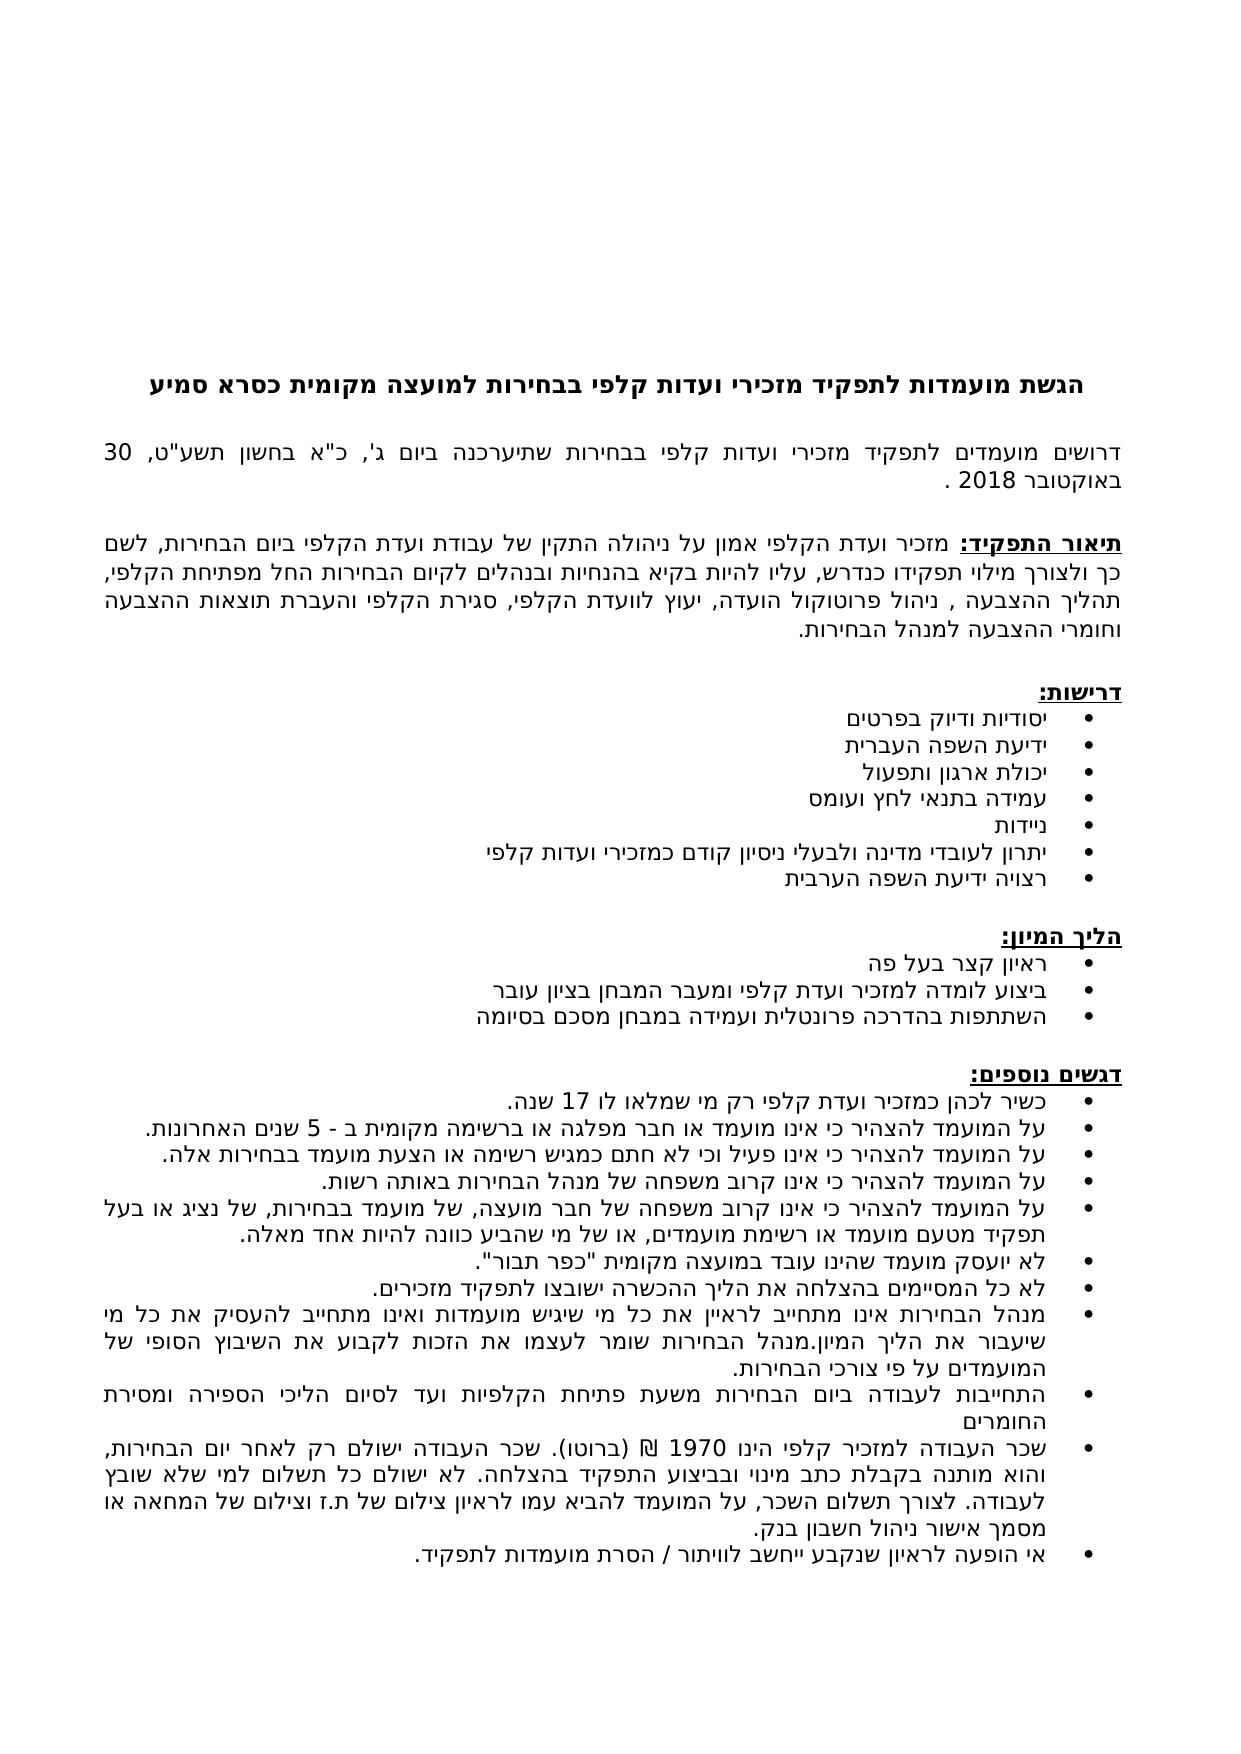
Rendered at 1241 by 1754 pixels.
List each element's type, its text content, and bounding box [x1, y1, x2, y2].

text דגשים נוספים: [103, 1061, 1122, 1088]
text תיאור התפקיד: מזכיר ועדת הקלפי אמון על ניהולה התקין של עבודת ועדת הקלפי ביום הבחירות, לשם כך ולצורך מילוי תפקידו כנדרש, עליו להיות בקיא בהנחיות ובנהלים לקיום הבחירות החל מפתיחת הקלפי, תהליך ההצבעה , ניהול פרוטוקול הועדה, יעוץ לוועדת הקלפי, סגירת הקלפי והעברת תוצאות ההצבעה וחומרי ההצבעה למנהל הבחירות. [103, 530, 1122, 643]
list עמידה בתנאי לחץ ועומס [103, 786, 1085, 812]
list יסודיות ודיוק בפרטים [103, 706, 1085, 732]
list על המועמד להצהיר כי אינו קרוב משפחה של מנהל הבחירות באותה רשות. [103, 1168, 1084, 1195]
list ניידות [103, 812, 1085, 839]
text דרושים מועמדים לתפקיד מזכירי ועדות קלפי בבחירות שתיערכנה ביום ג', כ"א בחשון תשע"ט, 30 באוקטובר 2018 . [103, 439, 1122, 494]
list שכר העבודה למזכיר קלפי הינו 1970 ₪ (ברוטו). שכר העבודה ישולם רק לאחר יום הבחירות, והוא מותנה בקבלת כתב מינוי ובביצוע התפקיד בהצלחה. לא ישולם כל תשלום למי שלא שובץ לעבודה. לצורך תשלום השכר, על המועמד להביא עמו לראיון צילום של ת.ז וצילום של המחאה או מסמך אישור ניהול חשבון בנק. [103, 1435, 1084, 1541]
list לא יועסק מועמד שהינו עובד במועצה מקומית "כפר תבור". [103, 1248, 1084, 1275]
list ידיעת השפה העברית [103, 732, 1085, 759]
list השתתפות בהדרכה פרונטלית ועמידה במבחן מסכם בסיומה [103, 1003, 1085, 1030]
list יתרון לעובדי מדינה ולבעלי ניסיון קודם כמזכירי ועדות קלפי [103, 839, 1085, 866]
text הגשת מועמדות לתפקיד מזכירי ועדות קלפי בבחירות למועצה מקומית כסרא סמיע [103, 371, 1122, 400]
text הליך המיון: [103, 923, 1122, 950]
text דרישות: [103, 679, 1122, 706]
list התחייבות לעבודה ביום הבחירות משעת פתיחת הקלפיות ועד לסיום הליכי הספירה ומסירת החומרים [103, 1381, 1084, 1435]
list מנהל הבחירות אינו מתחייב לראיין את כל מי שיגיש מועמדות ואינו מתחייב להעסיק את כל מי שיעבור את הליך המיון.מנהל הבחירות שומר לעצמו את הזכות לקבוע את השיבוץ הסופי של המועמדים על פי צורכי הבחירות. [103, 1301, 1084, 1381]
list ביצוע לומדה למזכיר ועדת קלפי ומעבר המבחן בציון עובר [103, 977, 1085, 1003]
list לא כל המסיימים בהצלחה את הליך ההכשרה ישובצו לתפקיד מזכירים. [103, 1275, 1084, 1301]
list ראיון קצר בעל פה [103, 950, 1085, 977]
list אי הופעה לראיון שנקבע ייחשב לוויתור / הסרת מועמדות לתפקיד. [103, 1541, 1084, 1568]
list כשיר לכהן כמזכיר ועדת קלפי רק מי שמלאו לו 17 שנה. [103, 1088, 1084, 1115]
list יכולת ארגון ותפעול [103, 759, 1085, 786]
list על המועמד להצהיר כי אינו פעיל וכי לא חתם כמגיש רשימה או הצעת מועמד בבחירות אלה. [103, 1141, 1084, 1168]
list רצויה ידיעת השפה הערבית [103, 866, 1085, 892]
list על המועמד להצהיר כי אינו קרוב משפחה של חבר מועצה, של מועמד בבחירות, של נציג או בעל תפקיד מטעם מועמד או רשימת מועמדים, או של מי שהביע כוונה להיות אחד מאלה. [103, 1195, 1084, 1248]
list על המועמד להצהיר כי אינו מועמד או חבר מפלגה או ברשימה מקומית ב - 5 שנים האחרונות. [103, 1115, 1084, 1141]
